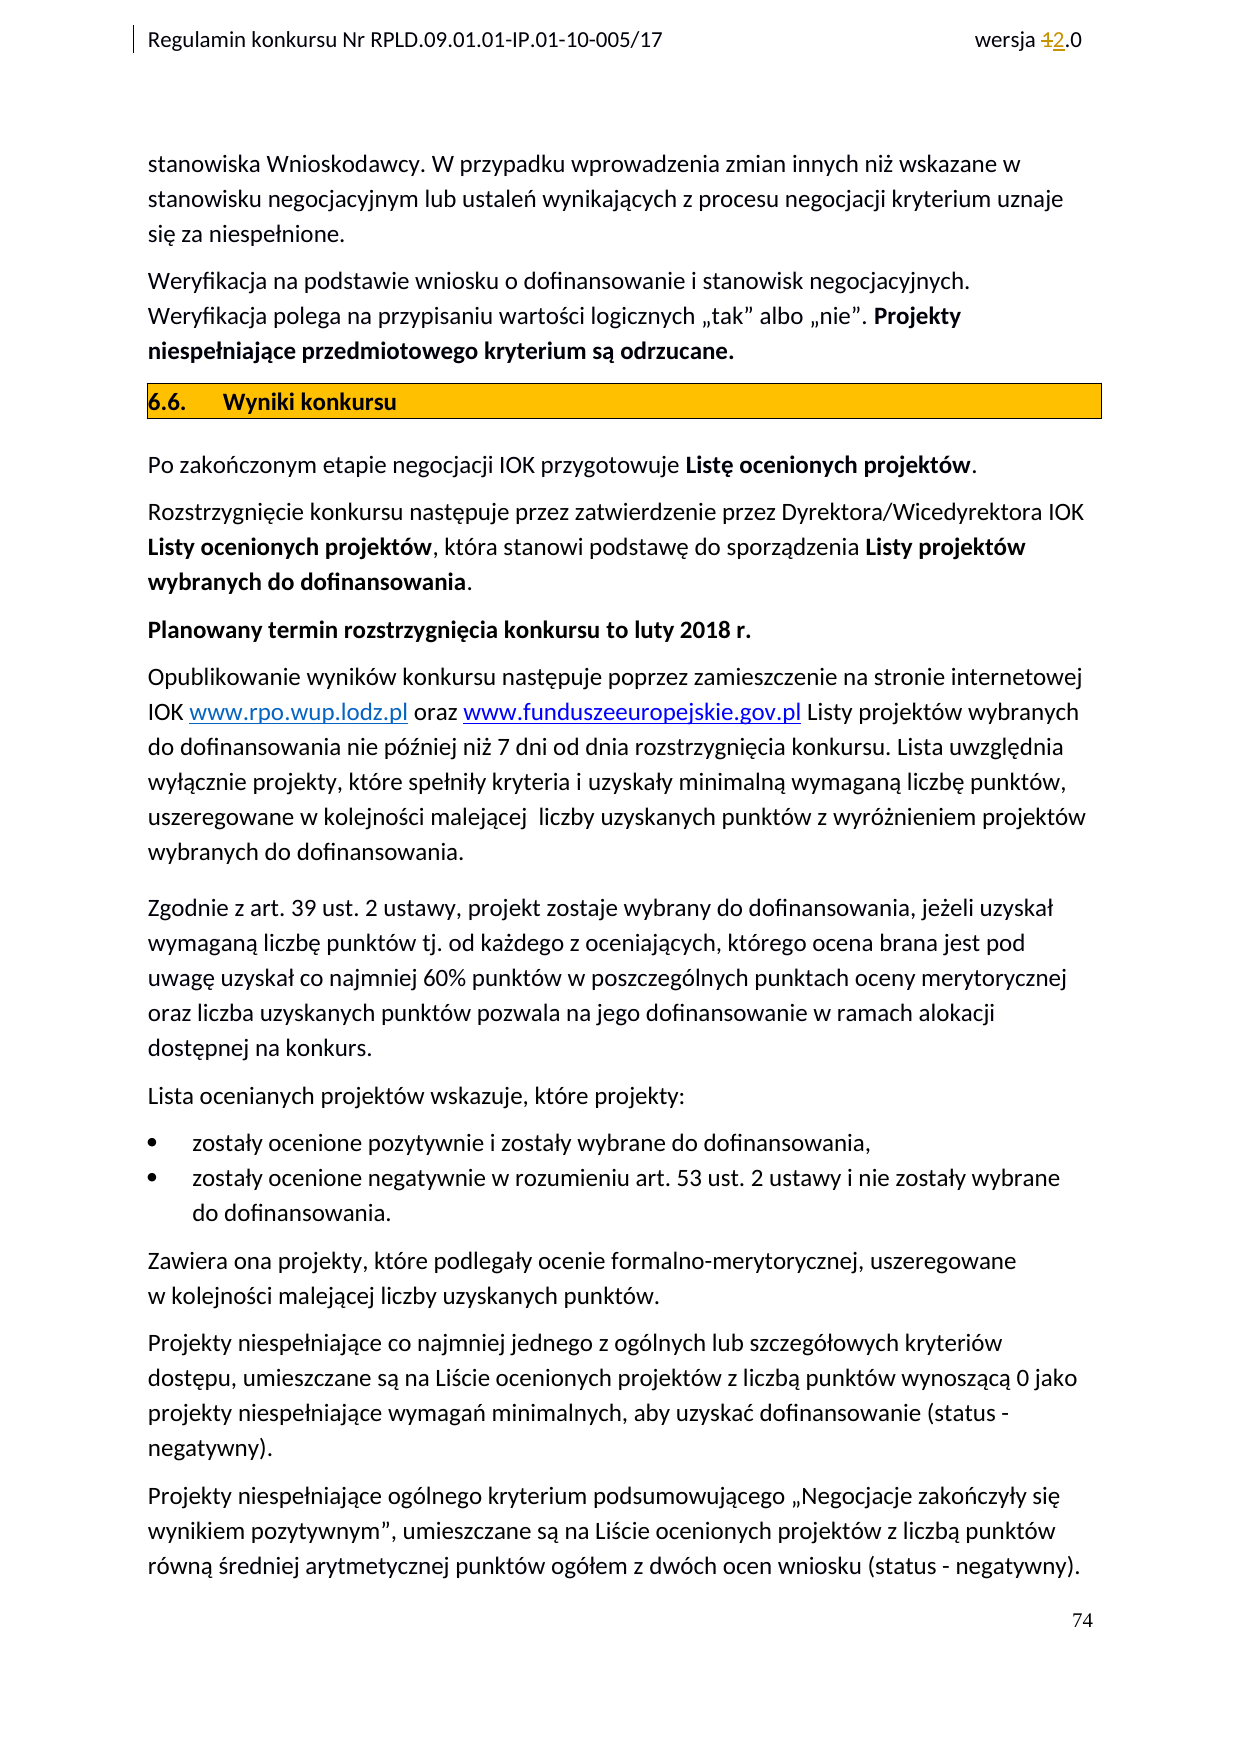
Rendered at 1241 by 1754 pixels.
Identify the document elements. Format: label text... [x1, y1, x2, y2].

list zostały ocenione negatywnie w rozumieniu art. 53 ust. 2 ustawy i nie zostały wybrane do dofinansowania. [148, 1162, 1092, 1228]
text Zawiera ona projekty, które podlegały ocenie formalno-merytorycznej, uszeregowane w kolejności malejącej liczby uzyskanych punktów. [148, 1245, 1092, 1310]
text Po zakończonym etapie negocjacji IOK przygotowuje Listę ocenionych projektów. [148, 449, 1092, 479]
text Weryfikacja na podstawie wniosku o dofinansowanie i stanowisk negocjacyjnych. Weryfikacja polega na przypisaniu wartości logicznych „tak” albo „nie”. Projekty niespełniające przedmiotowego kryterium są odrzucane. [148, 265, 1092, 366]
text Projekty niespełniające ogólnego kryterium podsumowującego „Negocjacje zakończyły się wynikiem pozytywnym”, umieszczane są na Liście ocenionych projektów z liczbą punktów równą średniej arytmetycznej punktów ogółem z dwóch ocen wniosku (status - negatywny). [148, 1480, 1092, 1580]
list Wyniki konkursu [148, 384, 1101, 418]
text Projekty niespełniające co najmniej jednego z ogólnych lub szczegółowych kryteriów dostępu, umieszczane są na Liście ocenionych projektów z liczbą punktów wynoszącą 0 jako projekty niespełniające wymagań minimalnych, aby uzyskać dofinansowanie (status - negatywny). [148, 1327, 1092, 1463]
text Zgodnie z art. 39 ust. 2 ustawy, projekt zostaje wybrany do dofinansowania, jeżeli uzyskał wymaganą liczbę punktów tj. od każdego z oceniających, którego ocena brana jest pod uwagę uzyskał co najmniej 60% punktów w poszczególnych punktach oceny merytorycznej oraz liczba uzyskanych punktów pozwala na jego dofinansowanie w ramach alokacji dostępnej na konkurs. [148, 892, 1092, 1063]
text Planowany termin rozstrzygnięcia konkursu to luty 2018 r. [628, 614, 1092, 644]
text Rozstrzygnięcie konkursu następuje przez zatwierdzenie przez Dyrektora/Wicedyrektora IOK Listy ocenionych projektów, która stanowi podstawę do sporządzenia Listy projektów wybranych do dofinansowania. [148, 496, 1092, 597]
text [148, 148, 1092, 248]
text Opublikowanie wyników konkursu następuje poprzez zamieszczenie na stronie internetowej IOK www.rpo.wup.lodz.pl oraz www.funduszeeuropejskie.gov.pl Listy projektów wybranych do dofinansowania nie później niż 7 dni od dnia rozstrzygnięcia konkursu. Lista uwzględnia wyłącznie projekty, które spełniły kryteria i uzyskały minimalną wymaganą liczbę punktów, uszeregowane w kolejności malejącej liczby uzyskanych punktów z wyróżnieniem projektów wybranych do dofinansowania. [148, 661, 1092, 867]
text Planowany termin rozstrzygnięcia konkursu to luty 2018 r. [148, 614, 601, 644]
text Lista ocenianych projektów wskazuje, które projekty: [148, 1080, 1092, 1110]
list zostały ocenione pozytywnie i zostały wybrane do dofinansowania, [148, 1127, 1092, 1158]
